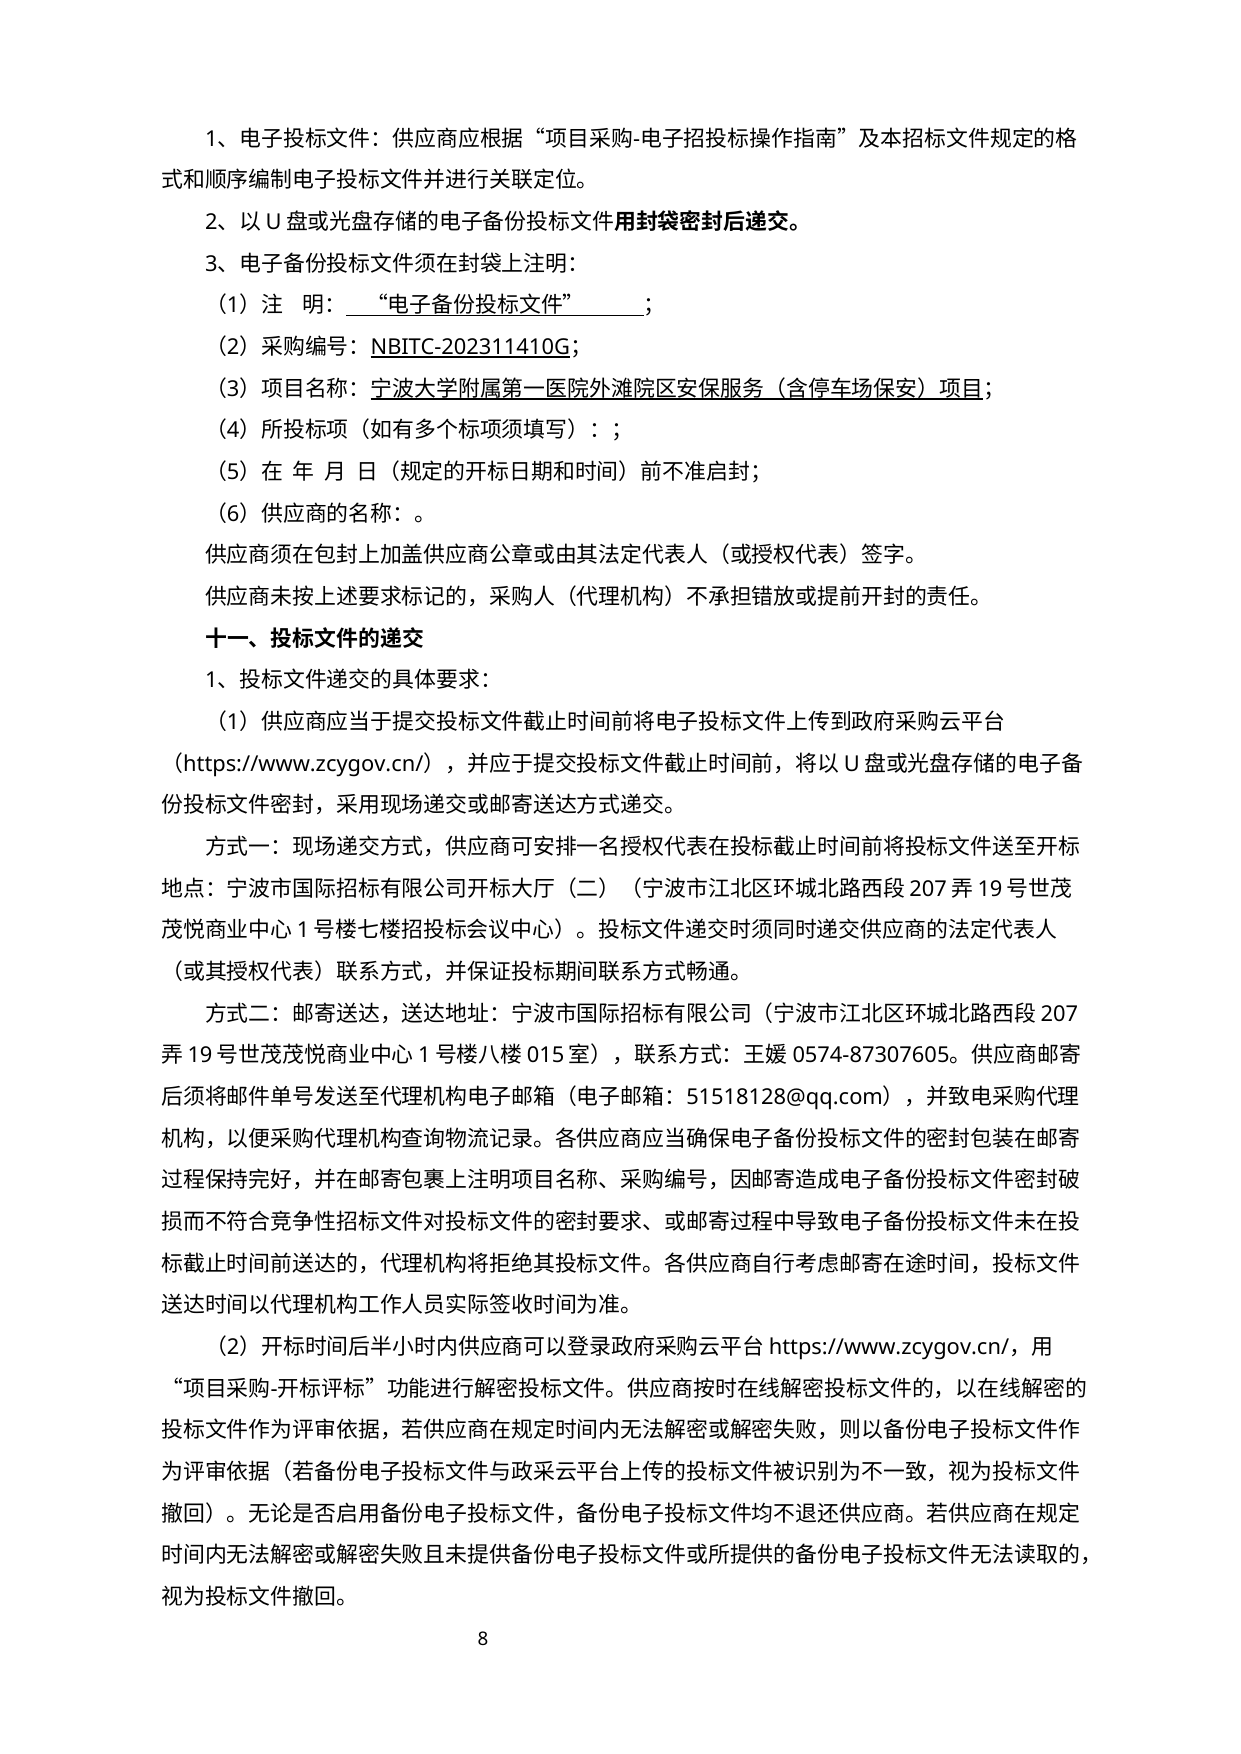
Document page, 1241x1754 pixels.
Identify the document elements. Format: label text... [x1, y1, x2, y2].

text （6）供应商的名称：。 [161, 488, 1094, 529]
text （1）注 明： “电子备份投标文件” ； [161, 279, 1094, 321]
text 1、电子投标文件：供应商应根据“项目采购-电子招投标操作指南”及本招标文件规定的格式和顺序编制电子投标文件并进行关联定位。 [161, 113, 1094, 196]
text 1、投标文件递交的具体要求： [161, 654, 1094, 696]
text 方式二：邮寄送达，送达地址：宁波市国际招标有限公司（宁波市江北区环城北路西段207弄19号世茂茂悦商业中心1号楼八楼015室），联系方式：王媛 0574-87307605。供应商邮寄后须将邮件单号发送至代理机构电子邮箱（电子邮箱：51518128@qq.com），并致电采购代理机构，以便采购代理机构查询物流记录。各供应商应当确保电子备份投标文件的密封包装在邮寄过程保持完好，并在邮寄包裹上注明项目名称、采购编号，因邮寄造成电子备份投标文件密封破损而不符合竞争性招标文件对投标文件的密封要求、或邮寄过程中导致电子备份投标文件未在投标截止时间前送达的，代理机构将拒绝其投标文件。各供应商自行考虑邮寄在途时间，投标文件送达时间以代理机构工作人员实际签收时间为准。 [161, 988, 1094, 1321]
text 供应商须在包封上加盖供应商公章或由其法定代表人（或授权代表）签字。 [161, 529, 1094, 571]
text 3、电子备份投标文件须在封袋上注明： [161, 238, 1094, 279]
text （2）开标时间后半小时内供应商可以登录政府采购云平台https://www.zcygov.cn/，用“项目采购-开标评标”功能进行解密投标文件。供应商按时在线解密投标文件的，以在线解密的投标文件作为评审依据，若供应商在规定时间内无法解密或解密失败，则以备份电子投标文件作为评审依据（若备份电子投标文件与政采云平台上传的投标文件被识别为不一致，视为投标文件撤回）。无论是否启用备份电子投标文件，备份电子投标文件均不退还供应商。若供应商在规定时间内无法解密或解密失败且未提供备份电子投标文件或所提供的备份电子投标文件无法读取的，视为投标文件撤回。 [161, 1321, 1094, 1613]
text 供应商未按上述要求标记的，采购人（代理机构）不承担错放或提前开封的责任。 [161, 571, 1094, 613]
text （4）所投标项（如有多个标项须填写）：； [161, 404, 1094, 446]
text 2、以U盘或光盘存储的电子备份投标文件用封袋密封后递交。 [161, 196, 1094, 238]
text （1）供应商应当于提交投标文件截止时间前将电子投标文件上传到政府采购云平台（https://www.zcygov.cn/），并应于提交投标文件截止时间前，将以U盘或光盘存储的电子备份投标文件密封，采用现场递交或邮寄送达方式递交。 [161, 696, 1094, 821]
text （2）采购编号：NBITC-202311410G； [161, 321, 1094, 363]
text （3）项目名称：宁波大学附属第一医院外滩院区安保服务（含停车场保安）项目； [161, 363, 1094, 404]
text 十一、投标文件的递交 [161, 613, 1094, 654]
text （5）在 年 月 日（规定的开标日期和时间）前不准启封； [161, 446, 1094, 488]
text 方式一：现场递交方式，供应商可安排一名授权代表在投标截止时间前将投标文件送至开标地点：宁波市国际招标有限公司开标大厅（二）（宁波市江北区环城北路西段207弄19号世茂茂悦商业中心1号楼七楼招投标会议中心）。投标文件递交时须同时递交供应商的法定代表人（或其授权代表）联系方式，并保证投标期间联系方式畅通。 [161, 821, 1094, 988]
